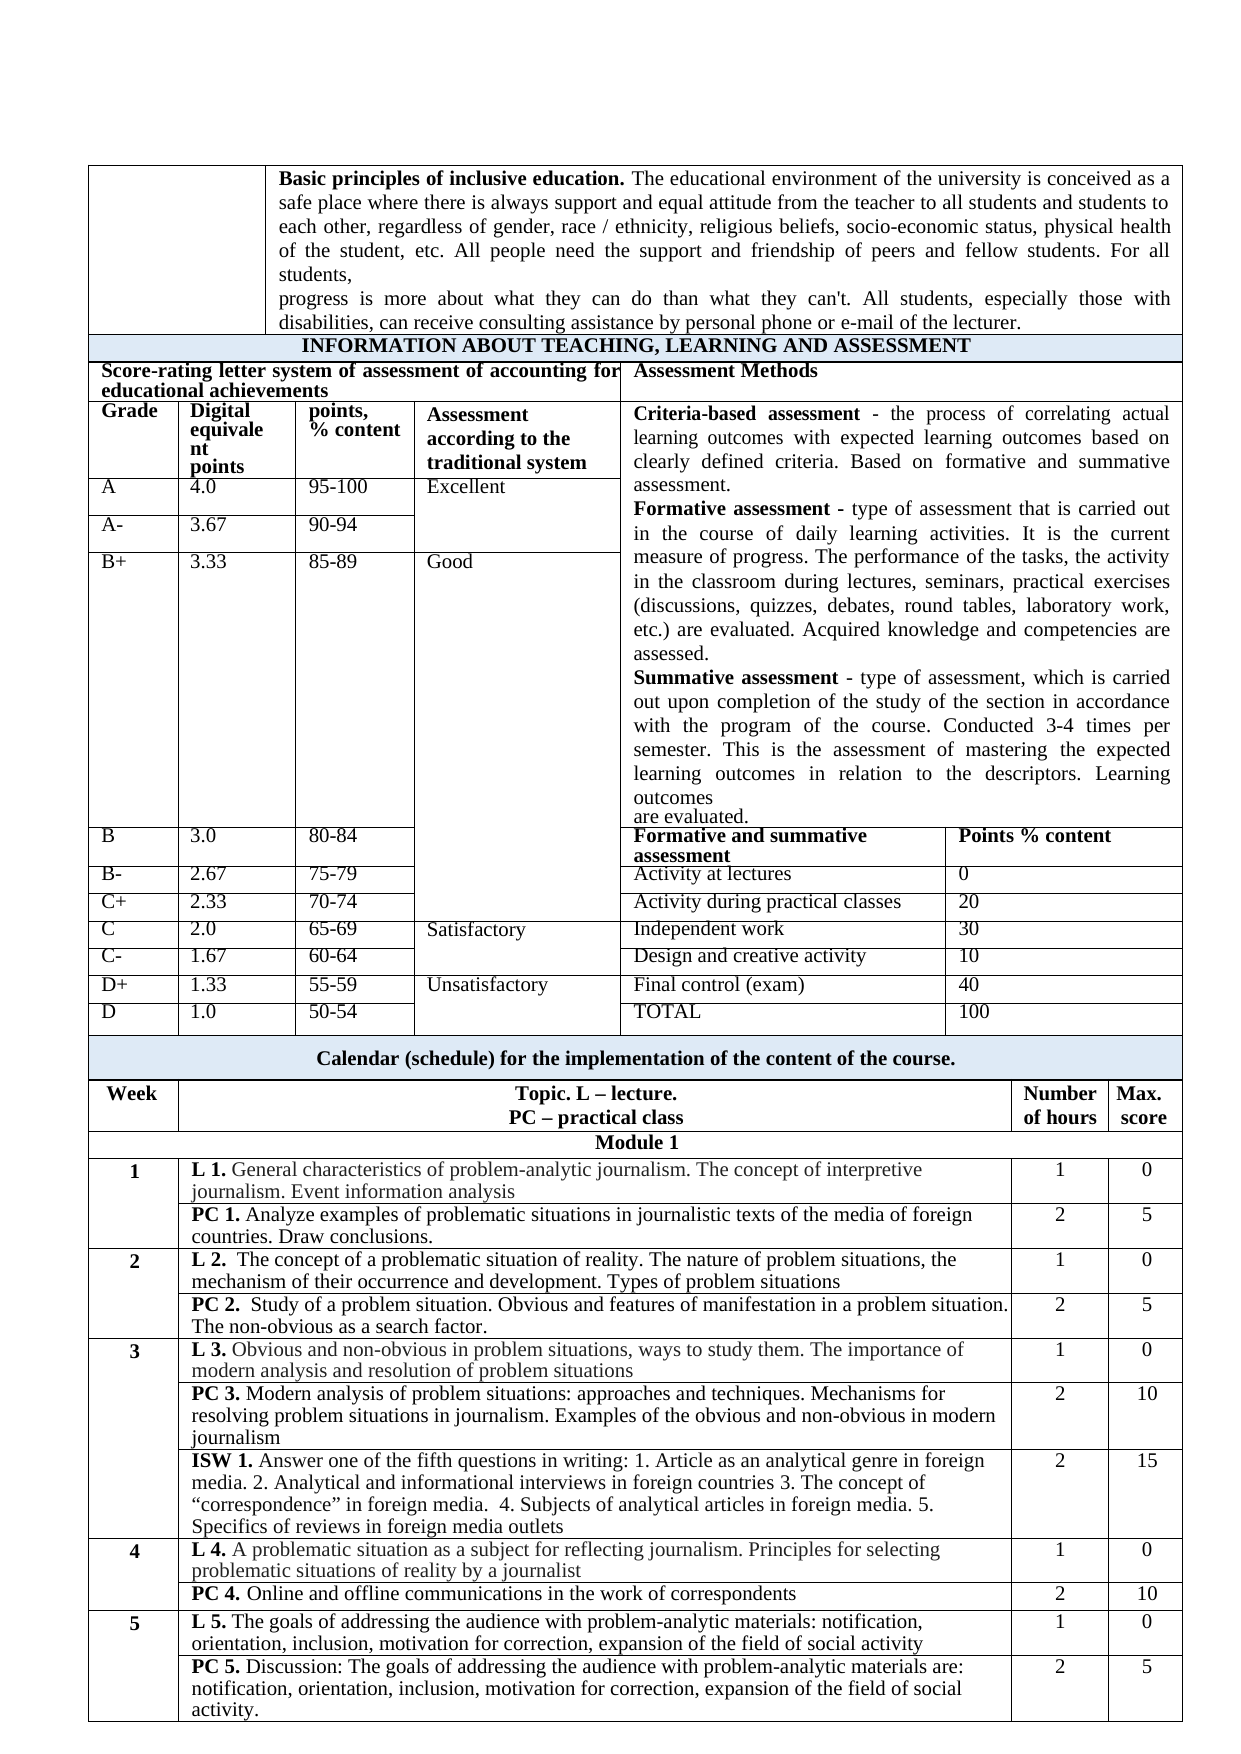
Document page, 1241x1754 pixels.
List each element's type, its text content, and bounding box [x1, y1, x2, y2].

table_cell 0 [1109, 1539, 1182, 1582]
table_cell L 3. Obvious and non-obvious in problem situations, ways to study them. The importance of modern analysis and resolution of problem situations [179, 1339, 1011, 1382]
table_cell 0 [1109, 1611, 1182, 1654]
table_cell L 4. A problematic situation as a subject for reflecting journalism. Principles for selecting problematic situations of reality by a journalist [179, 1539, 1011, 1582]
table_cell 2.67 [179, 867, 295, 893]
table_cell 5 [1109, 1204, 1182, 1248]
table_cell Unsatisfactory [415, 976, 620, 1035]
table_cell 2 [1012, 1204, 1108, 1248]
table_cell 2 [1012, 1656, 1108, 1721]
table_cell 1 [1012, 1539, 1108, 1582]
table_cell INFORMATION ABOUT TEACHING, LEARNING AND ASSESSMENT [89, 335, 1182, 361]
table_cell 3 [89, 1339, 178, 1537]
table_cell 0 [1109, 1249, 1182, 1293]
table_cell 85-89 [296, 553, 414, 827]
table_cell 3.33 [179, 553, 295, 827]
table_cell Criteria-based assessment - the process of correlating actual learning outcomes with expected learning outcomes based on clearly defined criteria. Based on formative and summative assessment. Formative assessment - type of assessment that is carried out in the course of daily learning activities. It is the current measure of progress. The performance of the tasks, the activity in the classroom during lectures, seminars, practical exercises (discussions, quizzes, debates, round tables, laboratory work, etc.) are evaluated. Acquired knowledge and competencies are assessed. Summative assessment - type of assessment, which is carried out upon completion of the study of the section in accordance with the program of the course. Conducted 3-4 times per semester. This is the assessment of mastering the expected learning outcomes in relation to the descriptors. Learning outcomes are evaluated. [621, 402, 1182, 827]
table_cell 0 [1109, 1159, 1182, 1203]
table_cell Excellent [415, 479, 620, 552]
table_cell L 2. The concept of a problematic situation of reality. The nature of problem situations, the mechanism of their occurrence and development. Types of problem situations [179, 1249, 1011, 1293]
table_cell 55-59 [296, 976, 414, 1003]
table_cell Formative and summative assessment [621, 828, 945, 866]
table_cell 1 [89, 1159, 178, 1248]
table_cell 20 [946, 894, 1182, 921]
table_cell 5 [89, 1611, 178, 1721]
table_cell 10 [946, 949, 1182, 975]
table_cell 70-74 [296, 894, 414, 921]
table_cell C [89, 922, 178, 948]
table_cell 30 [946, 922, 1182, 948]
table_cell points, % content [296, 402, 414, 478]
table_cell 60-64 [296, 949, 414, 975]
table_cell 4 [89, 1539, 178, 1610]
table_cell ISW 1. Answer one of the fifth questions in writing: 1. Article as an analytical genre in foreign media. 2. Analytical and informational interviews in foreign countries 3. The concept of “correspondence” in foreign media. 4. Subjects of analytical articles in foreign media. 5. Specifics of reviews in foreign media outlets [179, 1450, 1011, 1537]
table_cell 1 [1012, 1611, 1108, 1654]
table_cell 10 [1109, 1583, 1182, 1610]
table_cell PC 5. Discussion: The goals of addressing the audience with problem-analytic materials are: notification, orientation, inclusion, motivation for correction, expansion of the field of social activity. [179, 1656, 1011, 1721]
table_cell C+ [89, 894, 178, 921]
table_cell 90-94 [296, 516, 414, 552]
table_cell 75-79 [296, 867, 414, 893]
table_cell Grade [89, 402, 178, 478]
table_cell Design and creative activity [621, 949, 945, 975]
table_cell PC 1. Analyze examples of problematic situations in journalistic texts of the media of foreign countries. Draw conclusions. [179, 1204, 1011, 1248]
table_cell PC 2. Study of a problem situation. Obvious and features of manifestation in a problem situation. The non-obvious as a search factor. [179, 1294, 1011, 1337]
table_cell Assessment Methods [621, 363, 1182, 401]
table_cell 1.33 [179, 976, 295, 1003]
table_cell B- [89, 867, 178, 893]
table_cell 2.0 [179, 922, 295, 948]
table_cell 0 [946, 867, 1182, 893]
table_cell Number of hours [1012, 1081, 1108, 1131]
table_cell 3.67 [179, 516, 295, 552]
table_cell [89, 166, 265, 334]
table_cell 80-84 [296, 828, 414, 866]
table_cell Assessment according to the traditional system [415, 402, 620, 478]
table_cell 1 [1012, 1159, 1108, 1203]
table_cell 5 [1109, 1656, 1182, 1721]
table_cell Max. score [1109, 1081, 1182, 1131]
table_cell PC 4. Online and offline communications in the work of correspondents [179, 1583, 1011, 1610]
table_cell 4.0 [179, 479, 295, 515]
table_cell PC 3. Modern analysis of problem situations: approaches and techniques. Mechanisms for resolving problem situations in journalism. Examples of the obvious and non-obvious in modern journalism [179, 1383, 1011, 1449]
table_cell Calendar (schedule) for the implementation of the content of the course. [89, 1036, 1182, 1079]
table_cell Score-rating letter system of assessment of accounting for educational achievements [89, 363, 620, 401]
table_cell 2 [1012, 1450, 1108, 1537]
table_cell C- [89, 949, 178, 975]
table_cell 10 [1109, 1383, 1182, 1449]
table_cell 1 [1012, 1249, 1108, 1293]
table_cell 2 [1012, 1294, 1108, 1337]
table_cell 1.0 [179, 1004, 295, 1035]
table_cell Activity at lectures [621, 867, 945, 893]
table_cell Good [415, 553, 620, 921]
table_cell Points % content [946, 828, 1182, 866]
table_cell 95-100 [296, 479, 414, 515]
table_cell 2 [1012, 1583, 1108, 1610]
table_cell Module 1 [89, 1132, 1182, 1158]
table_cell 100 [946, 1004, 1182, 1035]
table_cell 50-54 [296, 1004, 414, 1035]
table_cell Satisfactory [415, 922, 620, 975]
table_cell 1.67 [179, 949, 295, 975]
table_cell 2.33 [179, 894, 295, 921]
table_cell A [89, 479, 178, 515]
table_cell 15 [1109, 1450, 1182, 1537]
table_cell Week [89, 1081, 178, 1131]
table_cell Digital equivalent points [179, 402, 295, 478]
table_cell 1 [1012, 1339, 1108, 1382]
table_cell 3.0 [179, 828, 295, 866]
table_cell L 5. The goals of addressing the audience with problem-analytic materials: notification, orientation, inclusion, motivation for correction, expansion of the field of social activity [179, 1611, 1011, 1654]
table_cell A- [89, 516, 178, 552]
table_cell Activity during practical classes [621, 894, 945, 921]
table_cell D+ [89, 976, 178, 1003]
table_cell Topic. L – lecture. PC – practical class [179, 1081, 1011, 1131]
table_cell Independent work [621, 922, 945, 948]
table_cell 2 [1012, 1383, 1108, 1449]
table_cell TOTAL [621, 1004, 945, 1035]
table_cell 40 [946, 976, 1182, 1003]
table_cell B [89, 828, 178, 866]
table_cell D [89, 1004, 178, 1035]
table_cell L 1. General characteristics of problem-analytic journalism. The concept of interpretive journalism. Event information analysis [179, 1159, 1011, 1203]
table_cell B+ [89, 553, 178, 827]
table_cell 0 [1109, 1339, 1182, 1382]
table_cell Final control (exam) [621, 976, 945, 1003]
table_cell 2 [89, 1249, 178, 1337]
table_cell 5 [1109, 1294, 1182, 1337]
table_cell Basic principles of inclusive education. The educational environment of the university is conceived as a safe place where there is always support and equal attitude from the teacher to all students and students to each other, regardless of gender, race / ethnicity, religious beliefs, socio-economic status, physical health of the student, etc. All people need the support and friendship of peers and fellow students. For all students, progress is more about what they can do than what they can't. All students, especially those with disabilities, can receive consulting assistance by personal phone or e-mail of the lecturer. [266, 166, 1182, 334]
table_cell 65-69 [296, 922, 414, 948]
